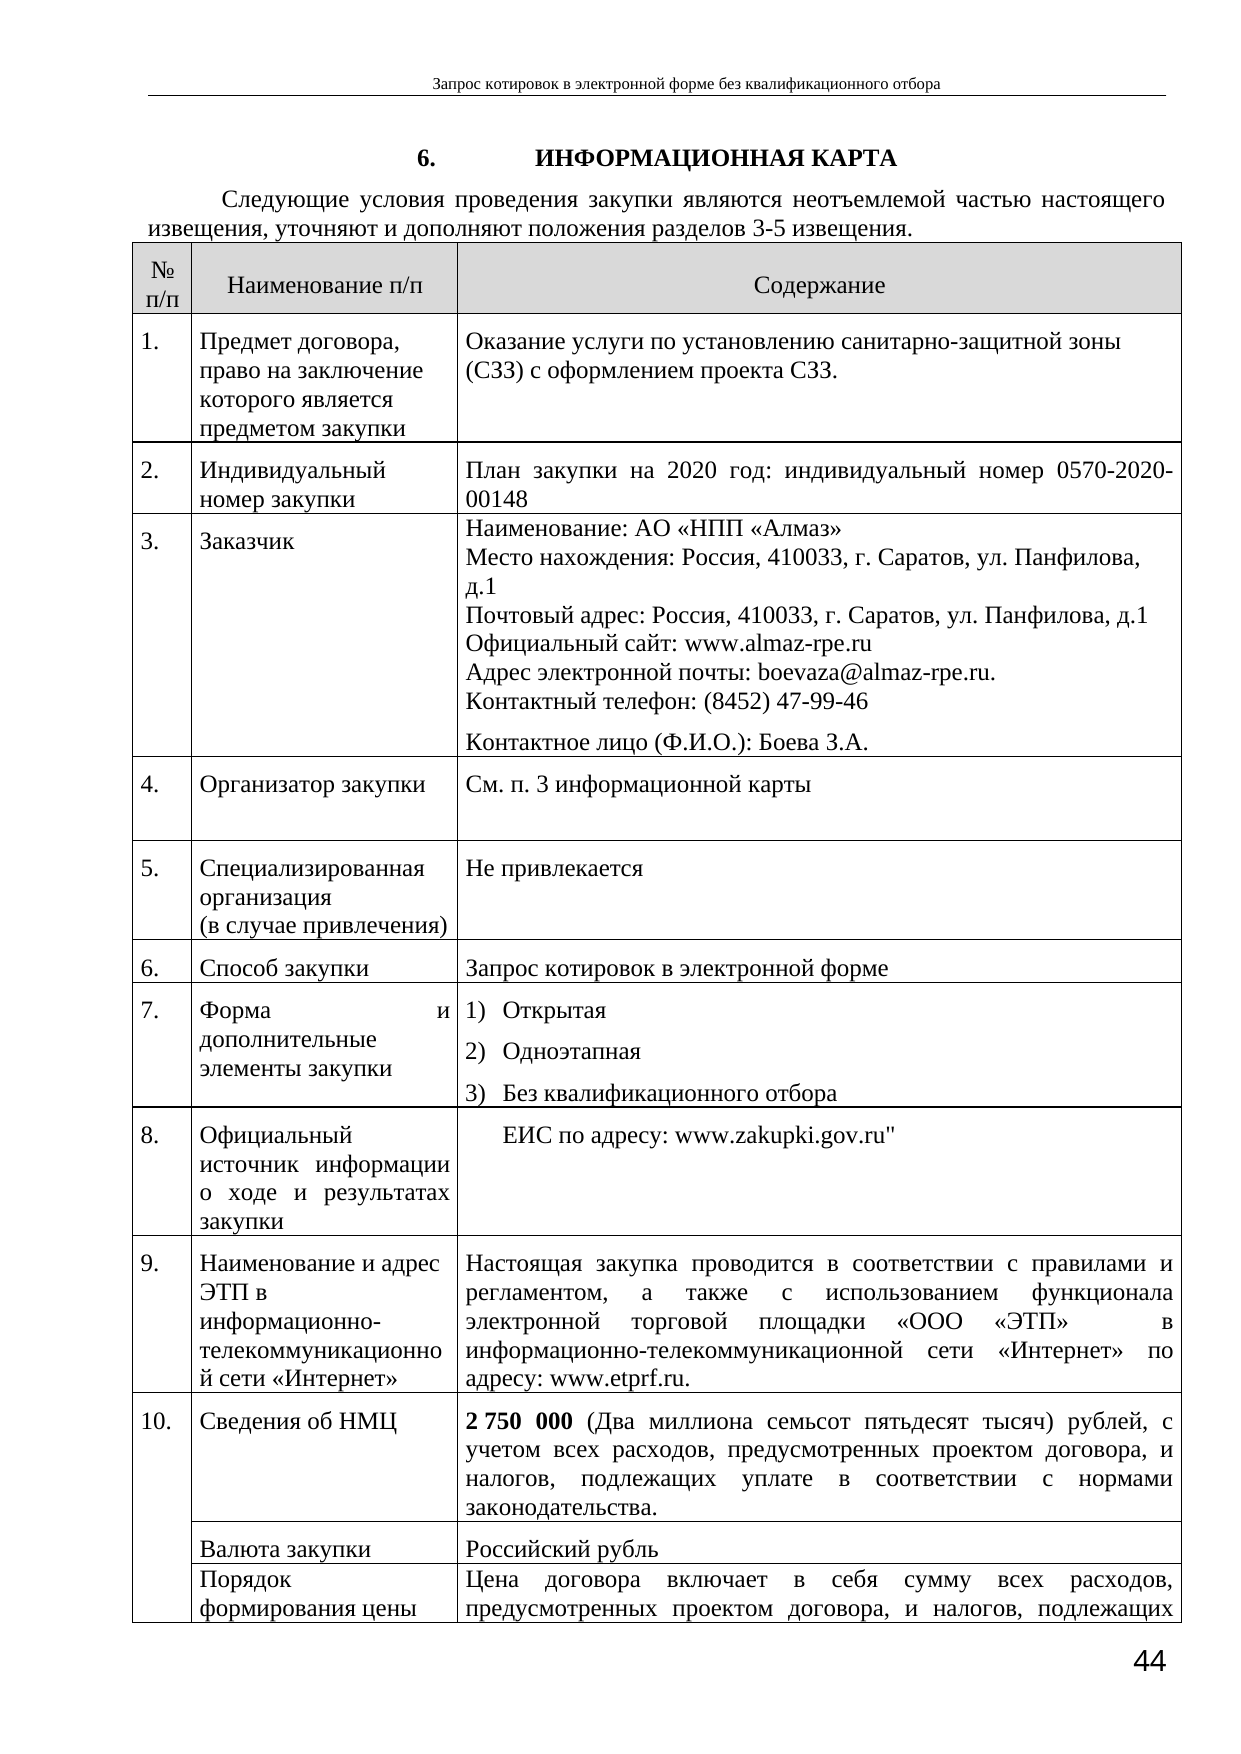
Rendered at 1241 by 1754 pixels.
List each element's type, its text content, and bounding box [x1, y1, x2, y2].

table_cell Индивидуальный номер закупки [192, 443, 457, 512]
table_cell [458, 1564, 1181, 1622]
table_cell Наименование и адрес ЭТП в информационно-телекоммуникационной сети «Интернет» [192, 1236, 457, 1392]
table_cell [133, 314, 191, 441]
table_cell [133, 940, 191, 982]
table_cell Порядок формирования цены договора [192, 1564, 457, 1622]
table_cell 2 750 000 (Два миллиона семьсот пятьдесят тысяч) рублей, с учетом всех расходов, предусмотренных проектом договора, и налогов, подлежащих уплате в соответствии с нормами законодательства. [458, 1393, 1181, 1521]
table_cell [133, 757, 191, 839]
table_cell Официальный источник информации о ходе и результатах закупки [192, 1108, 457, 1235]
table_cell См. п. 3 информационной карты [458, 757, 1181, 839]
table_cell Способ закупки [192, 940, 457, 982]
table_cell Организатор закупки [192, 757, 457, 839]
table_cell Форма и дополнительные элементы закупки [192, 983, 457, 1106]
table_cell Заказчик [192, 514, 457, 756]
table_cell Наименование: АО «НПП «Алмаз» Место нахождения: Россия, 410033, г. Саратов, ул. Панфилова, д.1 Почтовый адрес: Россия, 410033, г. Саратов, ул. Панфилова, д.1 Официальный сайт: www.almaz-rpe.ru Адрес электронной почты: boevaza@almaz-rpe.ru. Контактный телефон: (8452) 47-99-46 Контактное лицо (Ф.И.О.): Боева З.А. [458, 514, 1181, 756]
table_cell Настоящая закупка проводится в соответствии с правилами и регламентом, а также с использованием функционала электронной торговой площадки «ООО «ЭТП» в информационно-телекоммуникационной сети «Интернет» по адресу: www.etprf.ru. [458, 1236, 1181, 1392]
text Следующие условия проведения закупки являются неотъемлемой частью настоящего извещения, уточняют и дополняют положения разделов 3-5 извещения. [148, 184, 1166, 242]
table_header Наименование п/п [192, 243, 457, 313]
table_cell Сведения об НМЦ [192, 1393, 457, 1521]
table_cell Предмет договора, право на заключение которого является предметом закупки [192, 314, 457, 441]
table_cell [133, 841, 191, 939]
table_cell [133, 1236, 191, 1392]
table_cell Валюта закупки [192, 1522, 457, 1563]
table_cell План закупки на 2020 год: индивидуальный номер 0570-2020-00148 [458, 443, 1181, 512]
table_cell Специализированная организация (в случае привлечения) [192, 841, 457, 939]
table_cell Открытая Одноэтапная Без квалификационного отбора [458, 983, 1181, 1106]
table_cell [133, 1393, 191, 1622]
table_header № п/п [133, 243, 191, 313]
table_cell Оказание услуги по установлению санитарно-защитной зоны (СЗЗ) с оформлением проекта СЗЗ. [458, 314, 1181, 441]
table_cell [133, 514, 191, 756]
table_cell [133, 1108, 191, 1235]
table_header Содержание [458, 243, 1181, 313]
text ИНФОРМАЦИОННАЯ КАРТА [148, 143, 1166, 172]
table_cell [133, 983, 191, 1106]
table_cell [133, 443, 191, 512]
table_cell Российский рубль [458, 1522, 1181, 1563]
table_cell Запрос котировок в электронной форме [458, 940, 1181, 982]
table_cell Не привлекается [458, 841, 1181, 939]
table_cell ЕИС по адресу: www.zakupki.gov.ru" [458, 1108, 1181, 1235]
